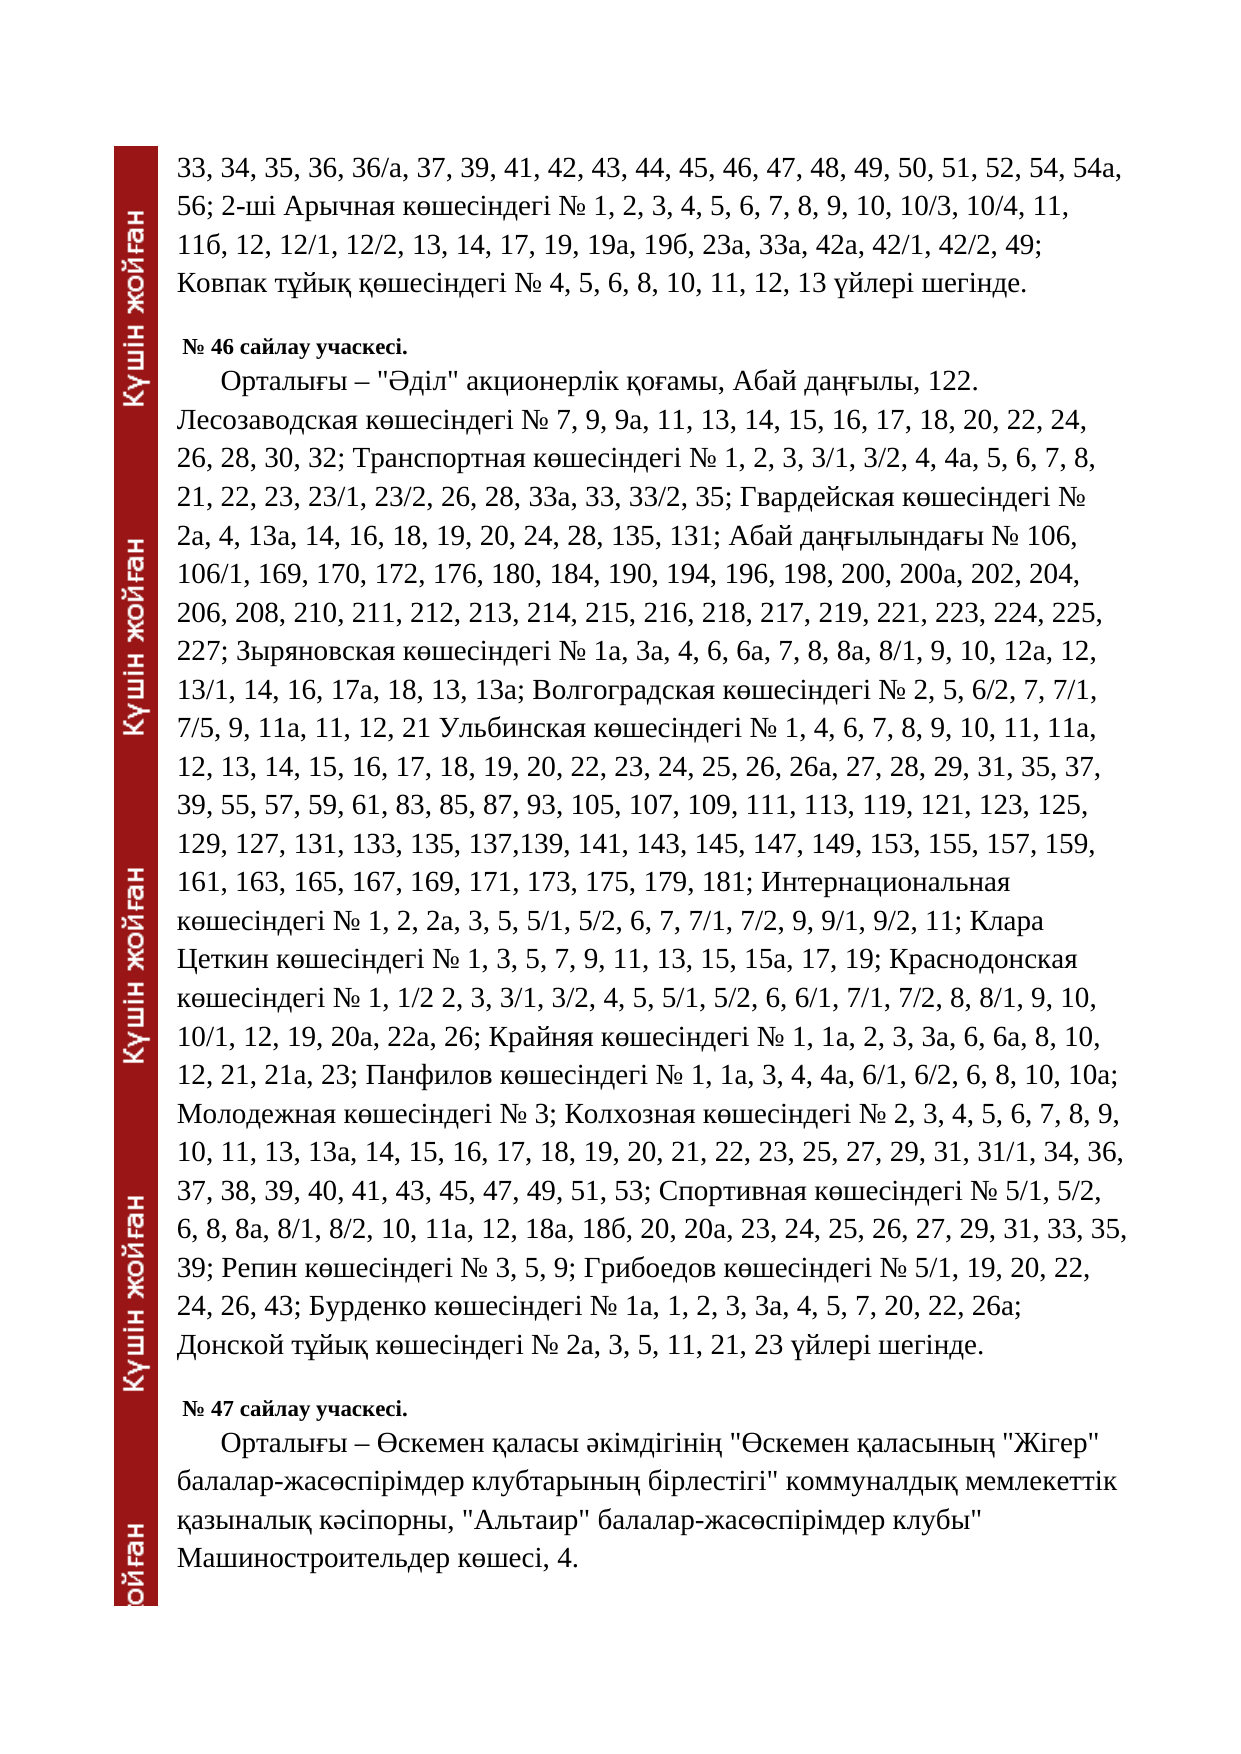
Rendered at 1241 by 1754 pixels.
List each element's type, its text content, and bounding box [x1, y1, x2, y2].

text № 46 сайлау учаскесі. [112, 333, 1128, 359]
picture [114, 146, 158, 150]
picture [114, 359, 158, 363]
text Орталығы – "Әділ" акционерлік қоғамы, Абай даңғылы, 122. Лесозаводская көшесіндегі № 7, 9, 9а, 11, 13, 14, 15, 16, 17, 18, 20, 22, 24, 26, 28, 30, 32; Транспортная көшесіндегі № 1, 2, 3, 3/1, 3/2, 4, 4а, 5, 6, 7, 8, 21, 22, 23, 23/1, 23/2, 26, 28, 33а, 33, 33/2, 35; Гвардейская көшесіндегі № 2а, 4, 13а, 14, 16, 18, 19, 20, 24, 28, 135, 131; Абай даңғылындағы № 106, 106/1, 169, 170, 172, 176, 180, 184, 190, 194, 196, 198, 200, 200а, 202, 204, 206, 208, 210, 211, 212, 213, 214, 215, 216, 218, 217, 219, 221, 223, 224, 225, 227; Зыряновская көшесіндегі № 1а, 3а, 4, 6, 6а, 7, 8, 8а, 8/1, 9, 10, 12а, 12, 13/1, 14, 16, 17а, 18, 13, 13а; Волгоградская көшесіндегі № 2, 5, 6/2, 7, 7/1, 7/5, 9, 11а, 11, 12, 21 Ульбинская көшесіндегі № 1, 4, 6, 7, 8, 9, 10, 11, 11а, 12, 13, 14, 15, 16, 17, 18, 19, 20, 22, 23, 24, 25, 26, 26а, 27, 28, 29, 31, 35, 37, 39, 55, 57, 59, 61, 83, 85, 87, 93, 105, 107, 109, 111, 113, 119, 121, 123, 125, 129, 127, 131, 133, 135, 137,139, 141, 143, 145, 147, 149, 153, 155, 157, 159, 161, 163, 165, 167, 169, 171, 173, 175, 179, 181; Интернациональная көшесіндегі № 1, 2, 2а, 3, 5, 5/1, 5/2, 6, 7, 7/1, 7/2, 9, 9/1, 9/2, 11; Клара Цеткин көшесіндегі № 1, 3, 5, 7, 9, 11, 13, 15, 15а, 17, 19; Краснодонская көшесіндегі № 1, 1/2 2, 3, 3/1, 3/2, 4, 5, 5/1, 5/2, 6, 6/1, 7/1, 7/2, 8, 8/1, 9, 10, 10/1, 12, 19, 20а, 22а, 26; Крайняя көшесіндегі № 1, 1а, 2, 3, 3а, 6, 6а, 8, 10, 12, 21, 21а, 23; Панфилов көшесіндегі № 1, 1а, 3, 4, 4а, 6/1, 6/2, 6, 8, 10, 10а; Молодежная көшесіндегі № 3; Колхозная көшесіндегі № 2, 3, 4, 5, 6, 7, 8, 9, 10, 11, 13, 13а, 14, 15, 16, 17, 18, 19, 20, 21, 22, 23, 25, 27, 29, 31, 31/1, 34, 36, 37, 38, 39, 40, 41, 43, 45, 47, 49, 51, 53; Спортивная көшесіндегі № 5/1, 5/2, 6, 8, 8а, 8/1, 8/2, 10, 11а, 12, 18а, 18б, 20, 20а, 23, 24, 25, 26, 27, 29, 31, 33, 35, 39; Репин көшесіндегі № 3, 5, 9; Грибоедов көшесіндегі № 5/1, 19, 20, 22, 24, 26, 43; Бурденко көшесіндегі № 1а, 1, 2, 3, 3а, 4, 5, 7, 20, 22, 26а; Донской тұйық көшесіндегі № 2а, 3, 5, 11, 21, 23 үйлері шегінде. [112, 363, 1128, 1391]
picture [114, 1421, 158, 1425]
text № 47 сайлау учаскесі. [112, 1394, 1128, 1421]
picture [114, 1574, 158, 1606]
picture [114, 329, 158, 333]
